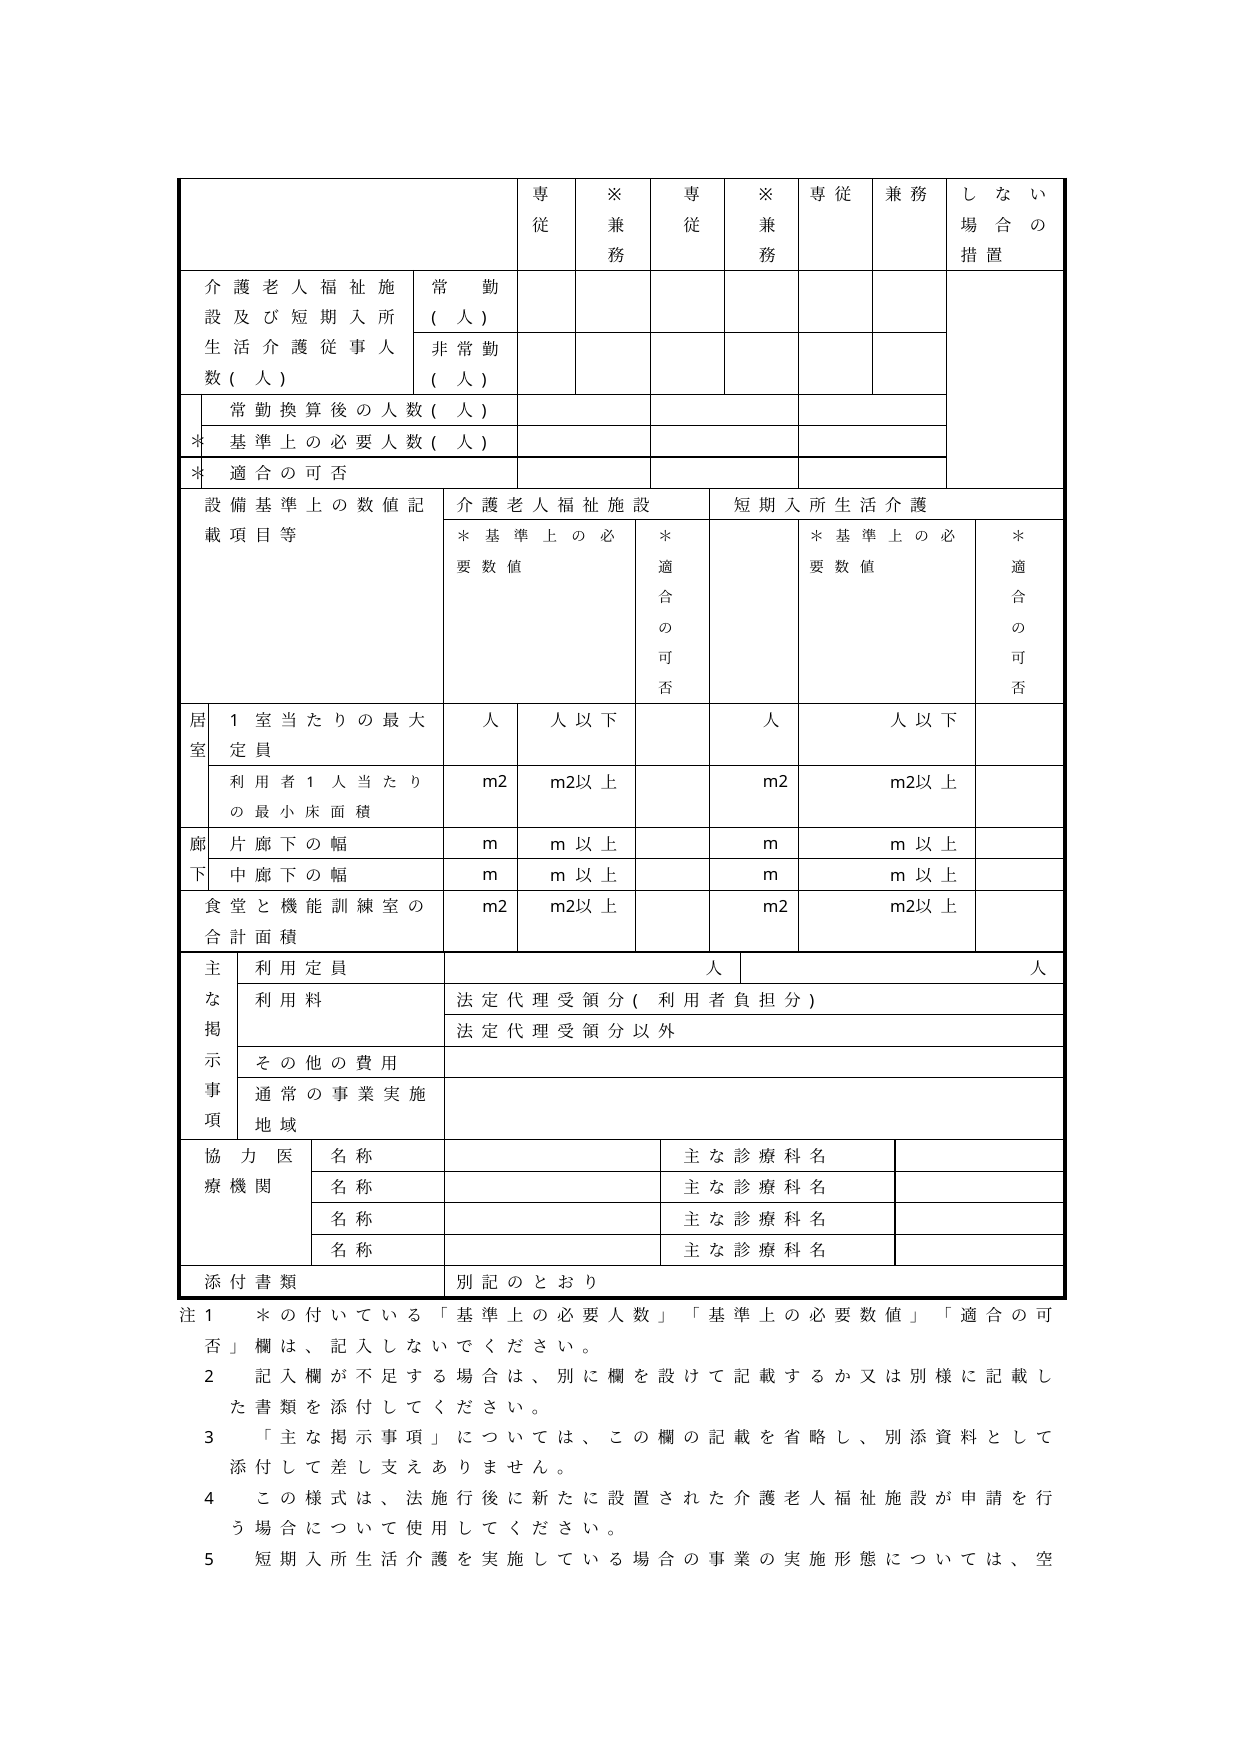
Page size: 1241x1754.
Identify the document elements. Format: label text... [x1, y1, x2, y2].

table_cell ＊適合の可否 [636, 520, 709, 703]
table_cell 通常の事業実施地域 [238, 1078, 444, 1139]
table_cell m以上 [799, 828, 975, 858]
table_cell その他の費用 [238, 1047, 444, 1077]
table_cell 常勤(人) [414, 271, 517, 332]
table_cell [445, 1235, 660, 1265]
table_cell [651, 395, 798, 425]
table_cell [710, 520, 798, 703]
table_cell [518, 395, 650, 425]
table_cell m [710, 859, 798, 889]
table_cell ※兼務 [576, 179, 650, 270]
table_cell 中廊下の幅 [209, 859, 443, 889]
table_cell 利用定員 [238, 953, 444, 983]
table_cell [976, 766, 1063, 827]
table_cell [799, 333, 872, 393]
table_cell m2以上 [518, 766, 635, 827]
table_cell [445, 1172, 660, 1202]
table_cell 利用料 [238, 984, 444, 1046]
table_cell [896, 1203, 1063, 1233]
table_cell [651, 458, 798, 488]
table_cell m2 [710, 891, 798, 951]
table_cell ＊基準上の必要数値 [444, 520, 635, 703]
table_cell [181, 179, 517, 270]
table_cell 人 [444, 704, 517, 765]
table_cell ＊ [181, 458, 201, 488]
table_cell [636, 704, 709, 765]
table_cell [976, 859, 1063, 889]
table_cell [445, 1140, 660, 1171]
table_cell m2以上 [518, 891, 635, 951]
table_cell [976, 891, 1063, 951]
table_cell ＊ [181, 395, 201, 456]
table_cell [725, 271, 798, 332]
table_cell [576, 271, 650, 332]
table_cell [799, 271, 872, 332]
table_cell [725, 333, 798, 393]
table_cell 専従 [518, 179, 575, 270]
table_cell 介護老人福祉施設 [444, 489, 709, 519]
table_cell 法定代理受領分(利用者負担分) [445, 984, 1063, 1014]
table_cell 名称 [312, 1203, 444, 1233]
table_cell 片廊下の幅 [209, 828, 443, 858]
table_cell [873, 271, 946, 332]
table_cell [896, 1235, 1063, 1265]
table_cell 主な掲示事項 [181, 953, 237, 1139]
table_cell [976, 828, 1063, 858]
table_cell [947, 271, 1063, 488]
table_cell 専従 [799, 179, 872, 270]
table_cell [445, 1078, 1063, 1139]
table_cell m以上 [518, 828, 635, 858]
table_cell 主な診療科名 [661, 1140, 894, 1171]
table_cell 食堂と機能訓練室の合計面積 [181, 891, 443, 951]
table_cell 設備基準上の数値記載項目等 [181, 489, 443, 703]
table_cell m [444, 859, 517, 889]
table_cell [576, 333, 650, 393]
table_cell [651, 426, 798, 456]
table_cell 別記のとおり [445, 1266, 1063, 1296]
table_cell 基準上の必要人数(人) [202, 426, 517, 456]
table_cell m [710, 828, 798, 858]
table_cell [445, 1047, 1063, 1077]
table_cell [636, 828, 709, 858]
table_cell [445, 1203, 660, 1233]
table_cell 人 [741, 953, 1063, 983]
text 3 「主な掲示事項」については、この欄の記載を省略し、別添資料として添付して差し支えありません。 [193, 1421, 1061, 1482]
table_cell 主な診療科名 [661, 1235, 894, 1265]
table_cell [518, 333, 575, 393]
table_cell 人 [710, 704, 798, 765]
table_cell [873, 333, 946, 393]
text 注1 ＊の付いている「基準上の必要人数」「基準上の必要数値」「適合の可否」欄は、記入しないでください。 [179, 1300, 1061, 1360]
table_cell 栄養士を配置しない場合の措置 [947, 179, 1063, 270]
table_cell m2 [444, 891, 517, 951]
table_cell 居室 [181, 704, 208, 827]
table_cell [799, 395, 946, 425]
table_cell [651, 333, 724, 393]
table_cell [636, 859, 709, 889]
table_cell [896, 1172, 1063, 1202]
table_cell m2以上 [799, 891, 975, 951]
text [193, 1543, 1061, 1573]
table_cell m以上 [518, 859, 635, 889]
table_cell m以上 [799, 859, 975, 889]
table_cell 人 [445, 953, 740, 983]
table_cell 人以下 [799, 704, 975, 765]
table_cell 利用者1人当たりの最小床面積 [209, 766, 443, 827]
table_cell 主な診療科名 [661, 1172, 894, 1202]
table_cell [896, 1140, 1063, 1171]
table_cell [518, 271, 575, 332]
table_cell [518, 458, 650, 488]
table_cell 介護老人福祉施設及び短期入所生活介護従事人数(人) [181, 271, 413, 393]
table_cell 名称 [312, 1235, 444, 1265]
table_cell 適合の可否 [202, 458, 517, 488]
table_cell [799, 458, 946, 488]
table_cell 主な診療科名 [661, 1203, 894, 1233]
table_cell [976, 704, 1063, 765]
table_cell ＊適合の可否 [976, 520, 1063, 703]
table_cell m2 [444, 766, 517, 827]
table_cell [651, 271, 724, 332]
table_cell ※兼務 [725, 179, 798, 270]
table_cell 法定代理受領分以外 [445, 1015, 1063, 1046]
table_cell m2 [710, 766, 798, 827]
table_cell 専従 [651, 179, 724, 270]
table_cell 名称 [312, 1172, 444, 1202]
text 4 この様式は、法施行後に新たに設置された介護老人福祉施設が申請を行う場合について使用してください。 [193, 1482, 1061, 1543]
table_cell 添付書類 [181, 1266, 444, 1296]
table_cell 短期入所生活介護 [710, 489, 1063, 519]
table_cell ＊基準上の必要数値 [799, 520, 975, 703]
table_cell 兼務 [873, 179, 946, 270]
table_cell 廊下 [181, 828, 208, 889]
table_cell 協力医療機関 [181, 1140, 311, 1265]
table_cell m [444, 828, 517, 858]
table_cell [636, 766, 709, 827]
table_cell 非常勤(人) [414, 333, 517, 393]
table_cell [799, 426, 946, 456]
table_cell [636, 891, 709, 951]
table_cell [518, 426, 650, 456]
table_cell 名称 [312, 1140, 444, 1171]
table_cell 1室当たりの最大定員 [209, 704, 443, 765]
text 2 記入欄が不足する場合は、別に欄を設けて記載するか又は別様に記載した書類を添付してください。 [193, 1360, 1061, 1421]
table_cell 常勤換算後の人数(人) [202, 395, 517, 425]
table_cell 人以下 [518, 704, 635, 765]
table_cell m2以上 [799, 766, 975, 827]
